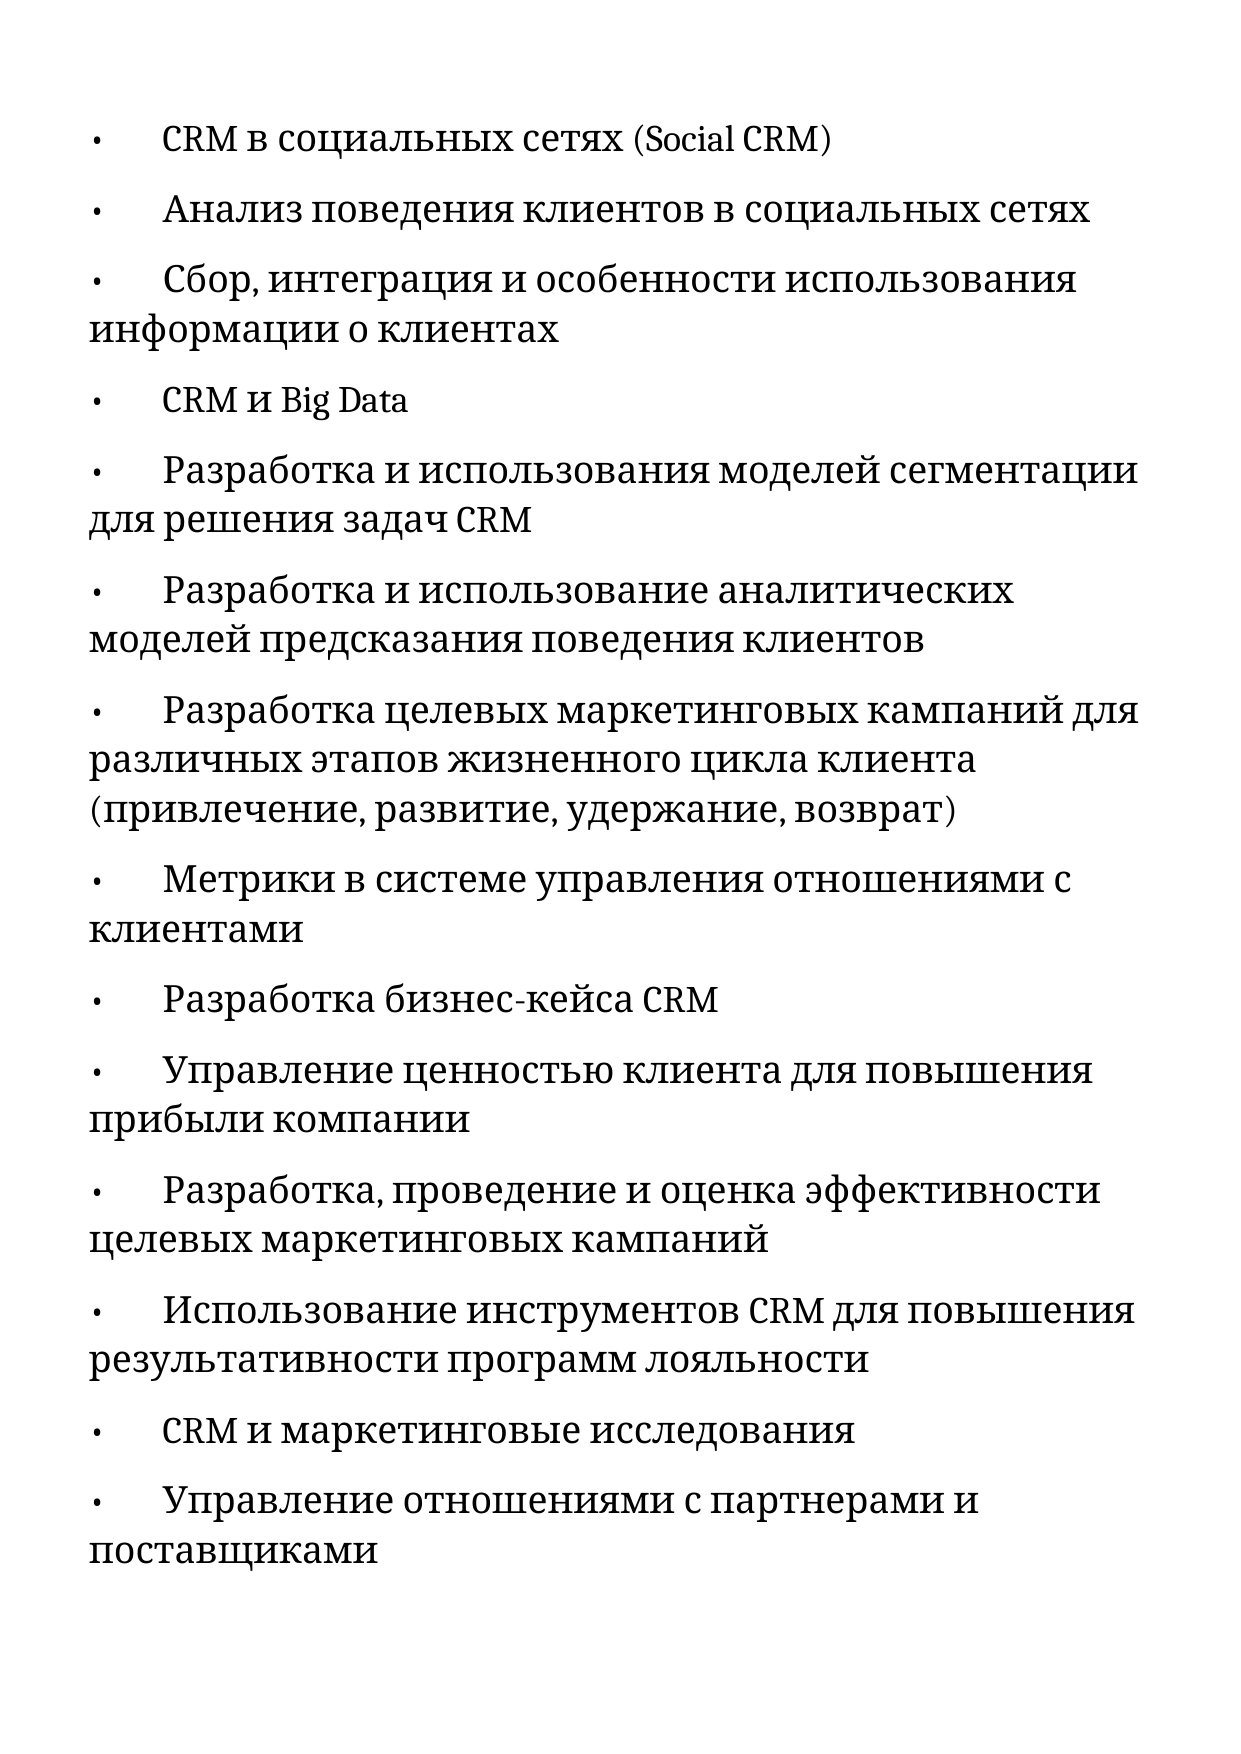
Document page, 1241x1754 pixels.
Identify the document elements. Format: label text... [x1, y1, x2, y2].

text • Разработка и использование аналитических моделей предсказания поведения клиентов [89, 569, 1152, 662]
text • Разработка и использования моделей сегментации для решения задач CRM [89, 449, 1152, 542]
text • CRM и Big Data [89, 379, 1152, 422]
text • Метрики в системе управления отношениями с клиентами [89, 859, 1152, 952]
text • Использование инструментов CRM для повышения результативности программ лояльности [89, 1289, 1152, 1382]
text • Управление отношениями с партнерами и поставщиками [89, 1480, 1152, 1572]
text • Управление ценностью клиента для повышения прибыли компании [89, 1049, 1152, 1142]
text • Разработка, проведение и оценка эффективности целевых маркетинговых кампаний [89, 1169, 1152, 1262]
text • CRM в социальных сетях (Social CRM) [89, 118, 1152, 161]
text • Сбор, интеграция и особенности использования информации о клиентах [89, 259, 1152, 352]
text • Анализ поведения клиентов в социальных сетях [89, 188, 1152, 232]
text • Разработка целевых маркетинговых кампаний для различных этапов жизненного цикла клиента (привлечение, развитие, удержание, возврат) [89, 689, 1152, 832]
text • CRM и маркетинговые исследования [89, 1409, 1152, 1452]
text • Разработка бизнес-кейса CRM [89, 979, 1152, 1022]
